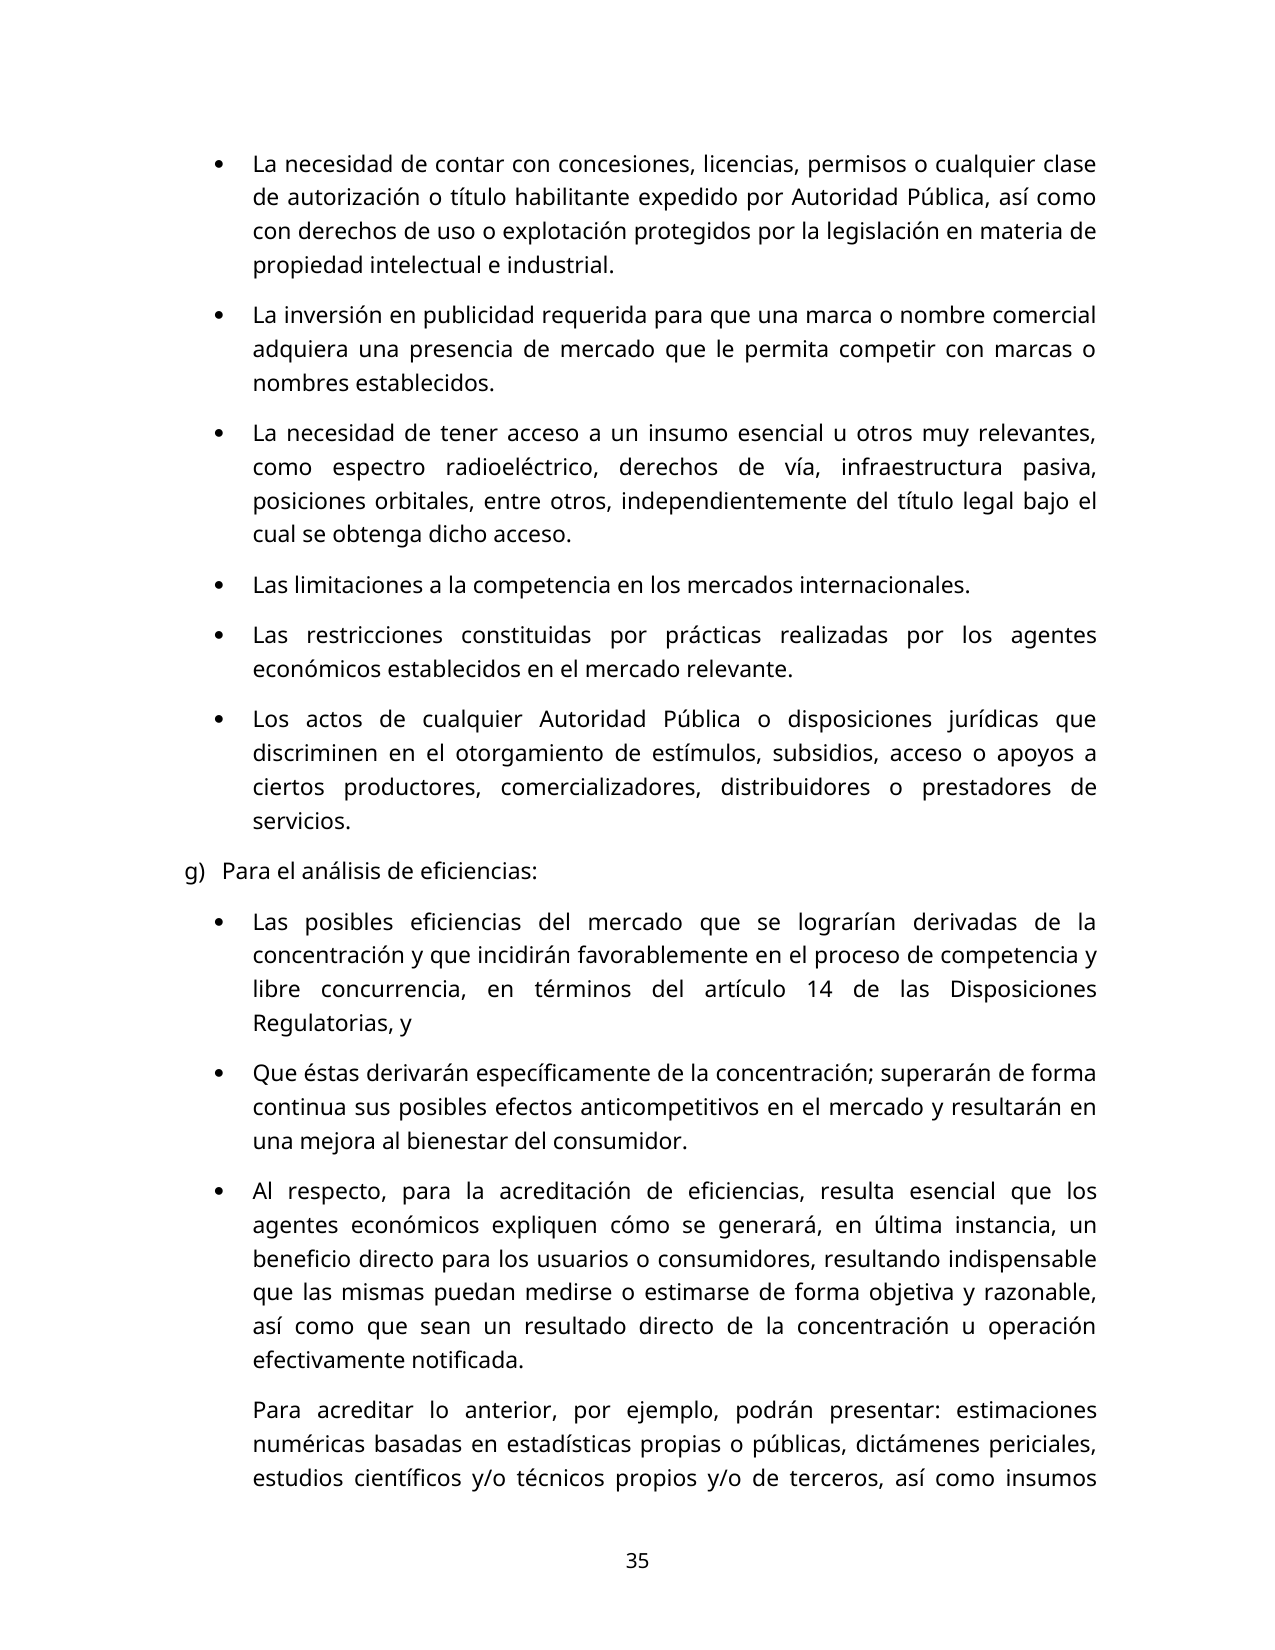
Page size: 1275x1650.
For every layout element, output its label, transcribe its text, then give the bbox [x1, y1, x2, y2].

list Las posibles eficiencias del mercado que se lograrían derivadas de la concentración y que incidirán favorablemente en el proceso de competencia y libre concurrencia, en términos del artículo 14 de las Disposiciones Regulatorias, y [215, 906, 1098, 1038]
list La inversión en publicidad requerida para que una marca o nombre comercial adquiera una presencia de mercado que le permita competir con marcas o nombres establecidos. [215, 299, 1098, 398]
list La necesidad de tener acceso a un insumo esencial u otros muy relevantes, como espectro radioeléctrico, derechos de vía, infraestructura pasiva, posiciones orbitales, entre otros, independientemente del título legal bajo el cual se obtenga dicho acceso. [215, 417, 1098, 550]
list Que éstas derivarán específicamente de la concentración; superarán de forma continua sus posibles efectos anticompetitivos en el mercado y resultarán en una mejora al bienestar del consumidor. [215, 1057, 1098, 1156]
list Los actos de cualquier Autoridad Pública o disposiciones jurídicas que discriminen en el otorgamiento de estímulos, subsidios, acceso o apoyos a ciertos productores, comercializadores, distribuidores o prestadores de servicios. [215, 703, 1098, 836]
list La necesidad de contar con concesiones, licencias, permisos o cualquier clase de autorización o título habilitante expedido por Autoridad Pública, así como con derechos de uso o explotación protegidos por la legislación en materia de propiedad intelectual e industrial. [215, 148, 1098, 280]
list Al respecto, para la acreditación de eficiencias, resulta esencial que los agentes económicos expliquen cómo se generará, en última instancia, un beneficio directo para los usuarios o consumidores, resultando indispensable que las mismas puedan medirse o estimarse de forma objetiva y razonable, así como que sean un resultado directo de la concentración u operación efectivamente notificada. [215, 1175, 1098, 1375]
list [252, 1394, 1098, 1493]
list Las limitaciones a la competencia en los mercados internacionales. [215, 569, 1098, 600]
list Para el análisis de eficiencias: [184, 855, 1098, 886]
list Las restricciones constituidas por prácticas realizadas por los agentes económicos establecidos en el mercado relevante. [215, 619, 1098, 684]
